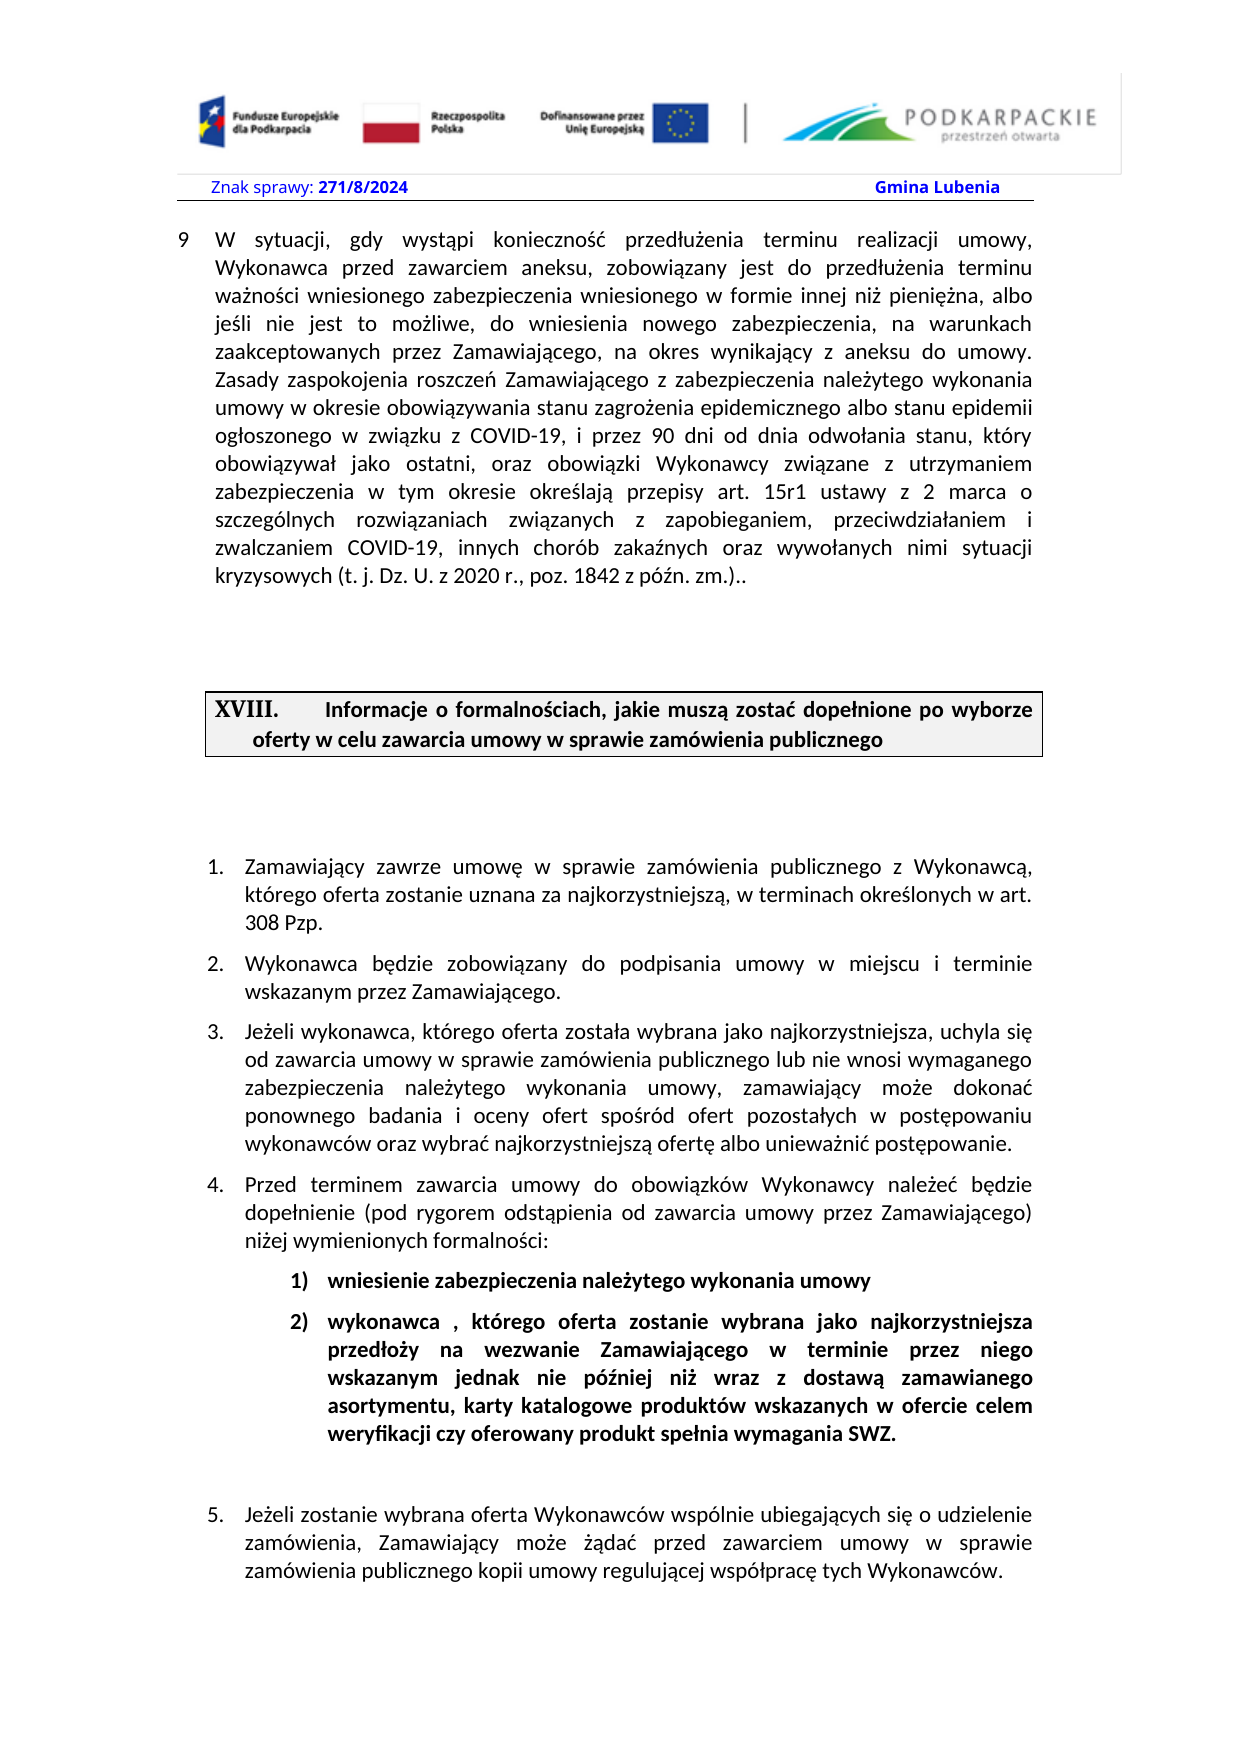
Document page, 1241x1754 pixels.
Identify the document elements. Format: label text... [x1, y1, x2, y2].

list wniesienie zabezpieczenia należytego wykonania umowy [290, 1267, 1034, 1295]
list Przed terminem zawarcia umowy do obowiązków Wykonawcy należeć będzie dopełnienie (pod rygorem odstąpienia od zawarcia umowy przez Zamawiającego) niżej wymienionych formalności: [207, 1170, 1034, 1254]
list W sytuacji, gdy wystąpi konieczność przedłużenia terminu realizacji umowy, Wykonawca przed zawarciem aneksu, zobowiązany jest do przedłużenia terminu ważności wniesionego zabezpieczenia wniesionego w formie innej niż pieniężna, albo jeśli nie jest to możliwe, do wniesienia nowego zabezpieczenia, na warunkach zaakceptowanych przez Zamawiającego, na okres wynikający z aneksu do umowy. Zasady zaspokojenia roszczeń Zamawiającego z zabezpieczenia należytego wykonania umowy w okresie obowiązywania stanu zagrożenia epidemicznego albo stanu epidemii ogłoszonego w związku z COVID-19, i przez 90 dni od dnia odwołania stanu, który obowiązywał jako ostatni, oraz obowiązki Wykonawcy związane z utrzymaniem zabezpieczenia w tym okresie określają przepisy art. 15r1 ustawy z 2 marca o szczególnych rozwiązaniach związanych z zapobieganiem, przeciwdziałaniem i zwalczaniem COVID-19, innych chorób zakaźnych oraz wywołanych nimi sytuacji kryzysowych (t. j. Dz. U. z 2020 r., poz. 1842 z późn. zm.).. [177, 225, 1034, 589]
list Jeżeli zostanie wybrana oferta Wykonawców wspólnie ubiegających się o udzielenie zamówienia, Zamawiający może żądać przed zawarciem umowy w sprawie zamówienia publicznego kopii umowy regulującej współpracę tych Wykonawców. [207, 1500, 1034, 1584]
list Informacje o formalnościach, jakie muszą zostać dopełnione po wyborze oferty w celu zawarcia umowy w sprawie zamówienia publicznego [206, 693, 1042, 756]
list Zamawiający zawrze umowę w sprawie zamówienia publicznego z Wykonawcą, którego oferta zostanie uznana za najkorzystniejszą, w terminach określonych w art. 308 Pzp. [207, 852, 1034, 936]
list Jeżeli wykonawca, którego oferta została wybrana jako najkorzystniejsza, uchyla się od zawarcia umowy w sprawie zamówienia publicznego lub nie wnosi wymaganego zabezpieczenia należytego wykonania umowy, zamawiający może dokonać ponownego badania i oceny ofert spośród ofert pozostałych w postępowaniu wykonawców oraz wybrać najkorzystniejszą ofertę albo unieważnić postępowanie. [207, 1017, 1034, 1158]
picture [177, 73, 1123, 176]
list Wykonawca będzie zobowiązany do podpisania umowy w miejscu i terminie wskazanym przez Zamawiającego. [207, 949, 1034, 1005]
list wykonawca , którego oferta zostanie wybrana jako najkorzystniejsza przedłoży na wezwanie Zamawiającego w terminie przez niego wskazanym jednak nie później niż wraz z dostawą zamawianego asortymentu, karty katalogowe produktów wskazanych w ofercie celem weryfikacji czy oferowany produkt spełnia wymagania SWZ. [290, 1307, 1034, 1447]
